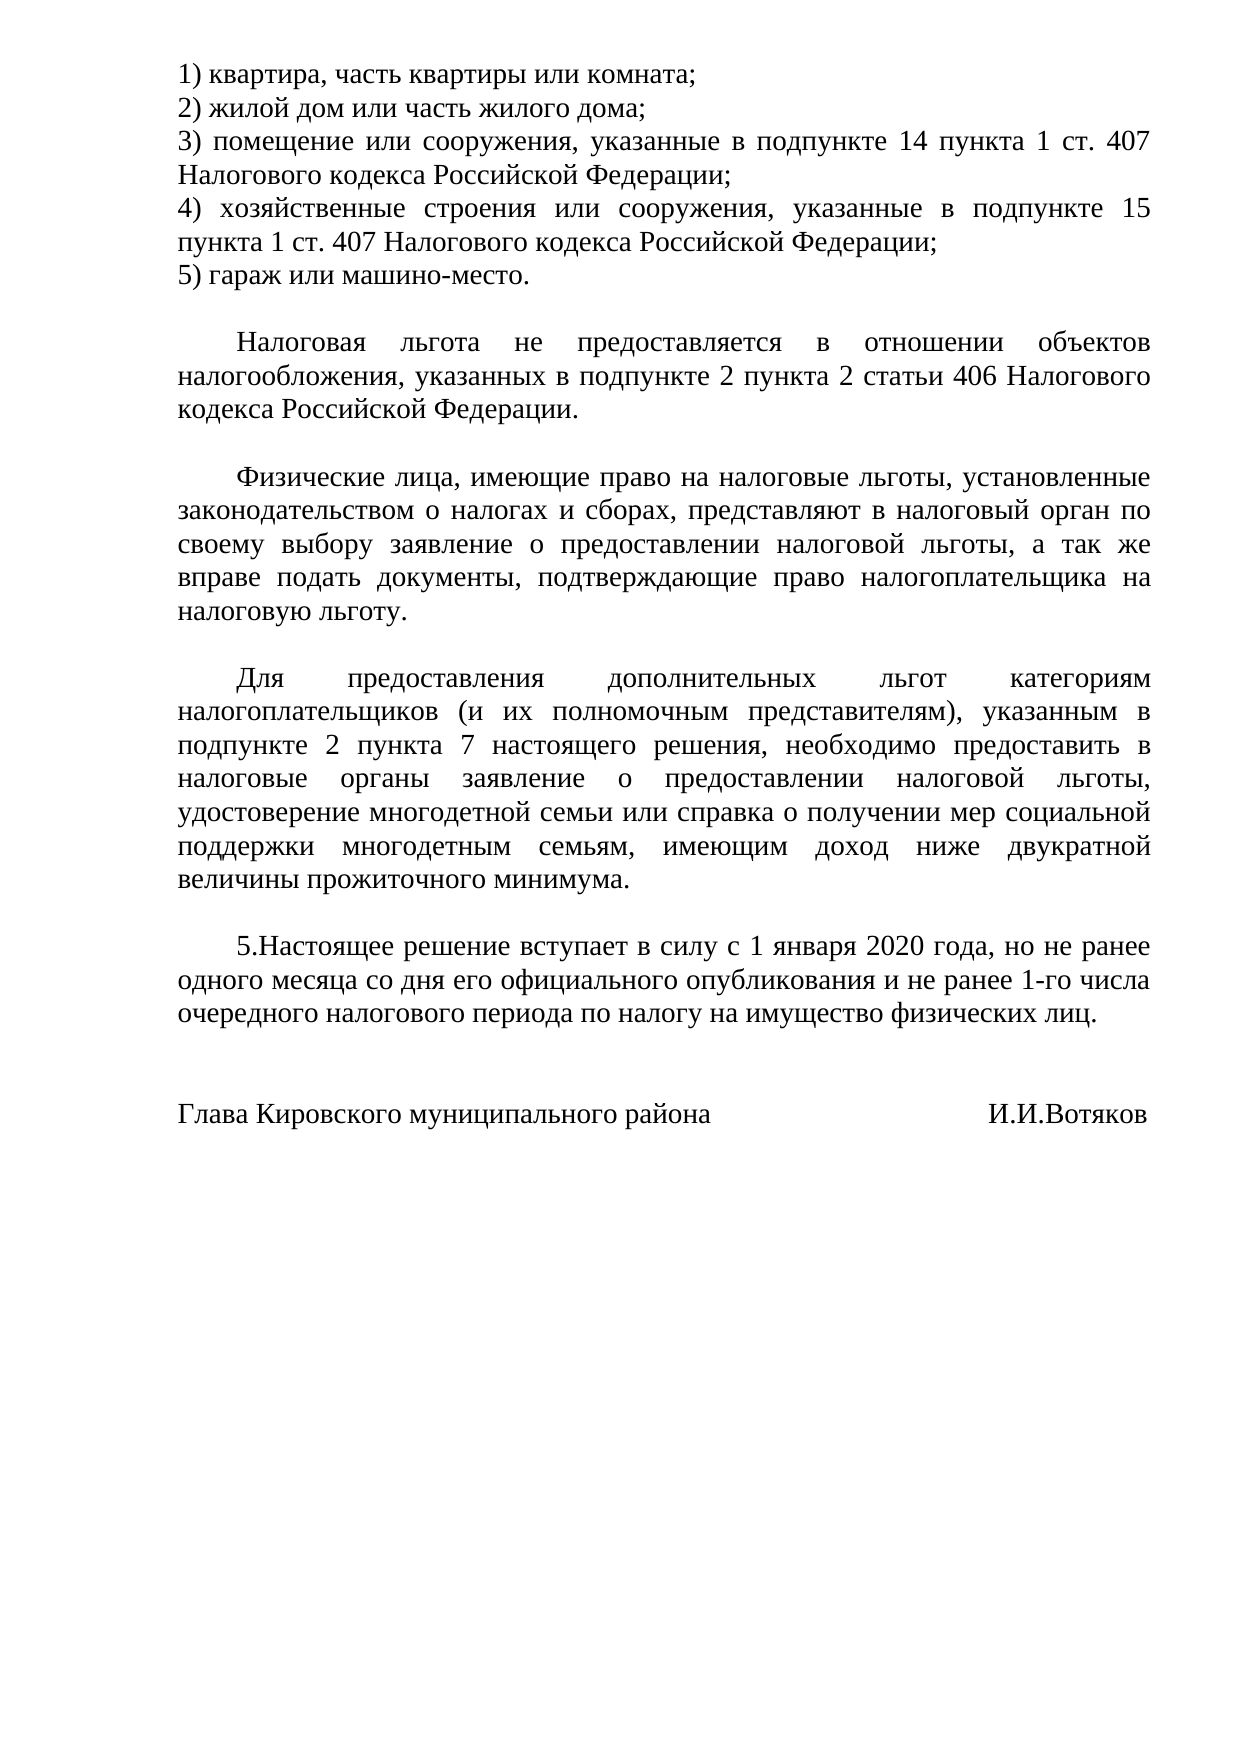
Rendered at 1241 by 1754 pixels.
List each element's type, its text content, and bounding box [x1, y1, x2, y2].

text Налоговая льгота не предоставляется в отношении объектов налогообложения, указанных в подпункте 2 пункта 2 статьи 406 Налогового кодекса Российской Федерации. [177, 324, 1152, 425]
text 5.Настоящее решение вступает в силу с 1 января 2020 года, но не ранее одного месяца со дня его официального опубликования и не ранее 1-го числа очередного налогового периода по налогу на имущество физических лиц. [177, 928, 1152, 1029]
text 2) жилой дом или часть жилого дома; [177, 90, 1152, 123]
text 3) помещение или сооружения, указанные в подпункте 14 пункта 1 ст. 407 Налогового кодекса Российской Федерации; [177, 123, 1152, 190]
text Для предоставления дополнительных льгот категориям налогоплательщиков (и их полномочным представителям), указанным в подпункте 2 пункта 7 настоящего решения, необходимо предоставить в налоговые органы заявление о предоставлении налоговой льготы, удостоверение многодетной семьи или справка о получении мер социальной поддержки многодетным семьям, имеющим доход ниже двукратной величины прожиточного минимума. [177, 660, 1152, 895]
text Физические лица, имеющие право на налоговые льготы, установленные законодательством о налогах и сборах, представляют в налоговый орган по своему выбору заявление о предоставлении налоговой льготы, а так же вправе подать документы, подтверждающие право налогоплательщика на налоговую льготу. [177, 459, 1152, 626]
text 1) квартира, часть квартиры или комната; [177, 56, 1152, 90]
text Глава Кировского муниципального района И.И.Вотяков [177, 1096, 1152, 1129]
text 4) хозяйственные строения или сооружения, указанные в подпункте 15 пункта 1 ст. 407 Налогового кодекса Российской Федерации; [177, 190, 1152, 257]
text 5) гараж или машино-место. [177, 257, 1152, 291]
